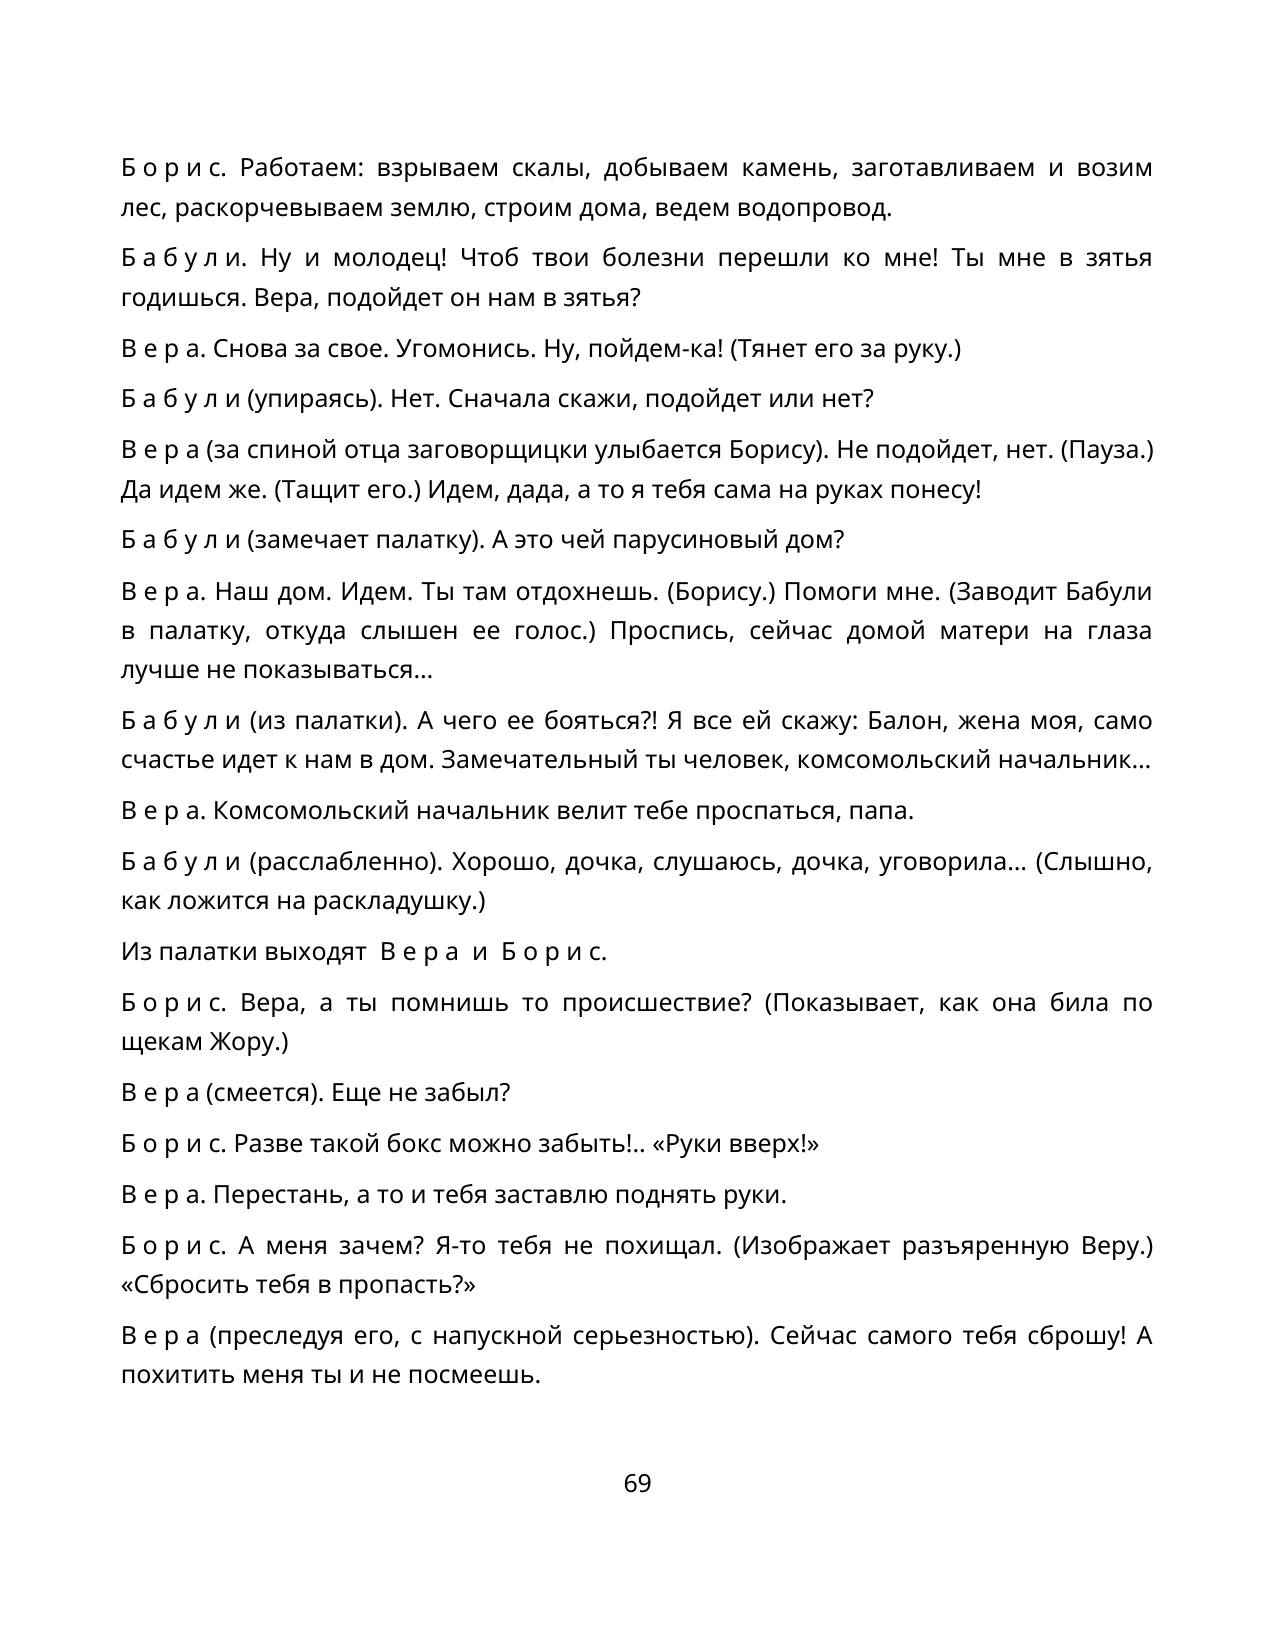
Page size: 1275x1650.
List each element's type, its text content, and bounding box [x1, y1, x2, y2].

text Из палатки выходят В е р а и Б о р и с. [121, 933, 1154, 968]
text Б о р и с. Разве такой бокс можно забыть!.. «Руки вверх!» [121, 1126, 1154, 1159]
text В е р а. Наш дом. Идем. Ты там отдохнешь. (Борису.) Помоги мне. (Заводит Бабули в палатку, откуда слышен ее голос.) Проспись, сейчас домой матери на глаза лучше не показываться… [121, 573, 1154, 686]
text В е р а. Снова за свое. Угомонись. Ну, пойдем-ка! (Тянет его за руку.) [121, 330, 1154, 364]
text Б а б у л и (замечает палатку). А это чей парусиновый дом? [121, 522, 1154, 556]
text В е р а (за спиной отца заговорщицки улыбается Борису). Не подойдет, нет. (Пауза.) Да идем же. (Тащит его.) Идем, дада, а то я тебя сама на руках понесу! [121, 432, 1154, 505]
text В е р а (смеется). Еще не забыл? [121, 1074, 1154, 1109]
text В е р а (преследуя его, с напускной серьезностью). Сейчас самого тебя сброшу! А похитить меня ты и не посмеешь. [121, 1317, 1154, 1391]
text Б о р и с. Работаем: взрываем скалы, добываем камень, заготавливаем и возим лес, раскорчевываем землю, строим дома, ведем водопровод. [121, 150, 1154, 223]
text В е р а. Комсомольский начальник велит тебе проспаться, папа. [121, 792, 1154, 827]
text Б а б у л и (упираясь). Нет. Сначала скажи, подойдет или нет? [121, 381, 1154, 415]
text Б а б у л и. Ну и молодец! Чтоб твои болезни перешли ко мне! Ты мне в зятья годишься. Вера, подойдет он нам в зятья? [121, 240, 1154, 313]
text Б о р и с. Вера, а ты помнишь то происшествие? (Показывает, как она била по щекам Жору.) [121, 984, 1154, 1058]
text В е р а. Перестань, а то и тебя заставлю поднять руки. [121, 1176, 1154, 1211]
text Б о р и с. А меня зачем? Я-то тебя не похищал. (Изображает разъяренную Веру.) «Сбросить тебя в пропасть?» [121, 1227, 1154, 1301]
text Б а б у л и (из палатки). А чего ее бояться?! Я все ей скажу: Балон, жена моя, само счастье идет к нам в дом. Замечательный ты человек, комсомольский начальник… [121, 702, 1154, 776]
text Б а б у л и (расслабленно). Хорошо, дочка, слушаюсь, дочка, уговорила… (Слышно, как ложится на раскладушку.) [121, 843, 1154, 917]
